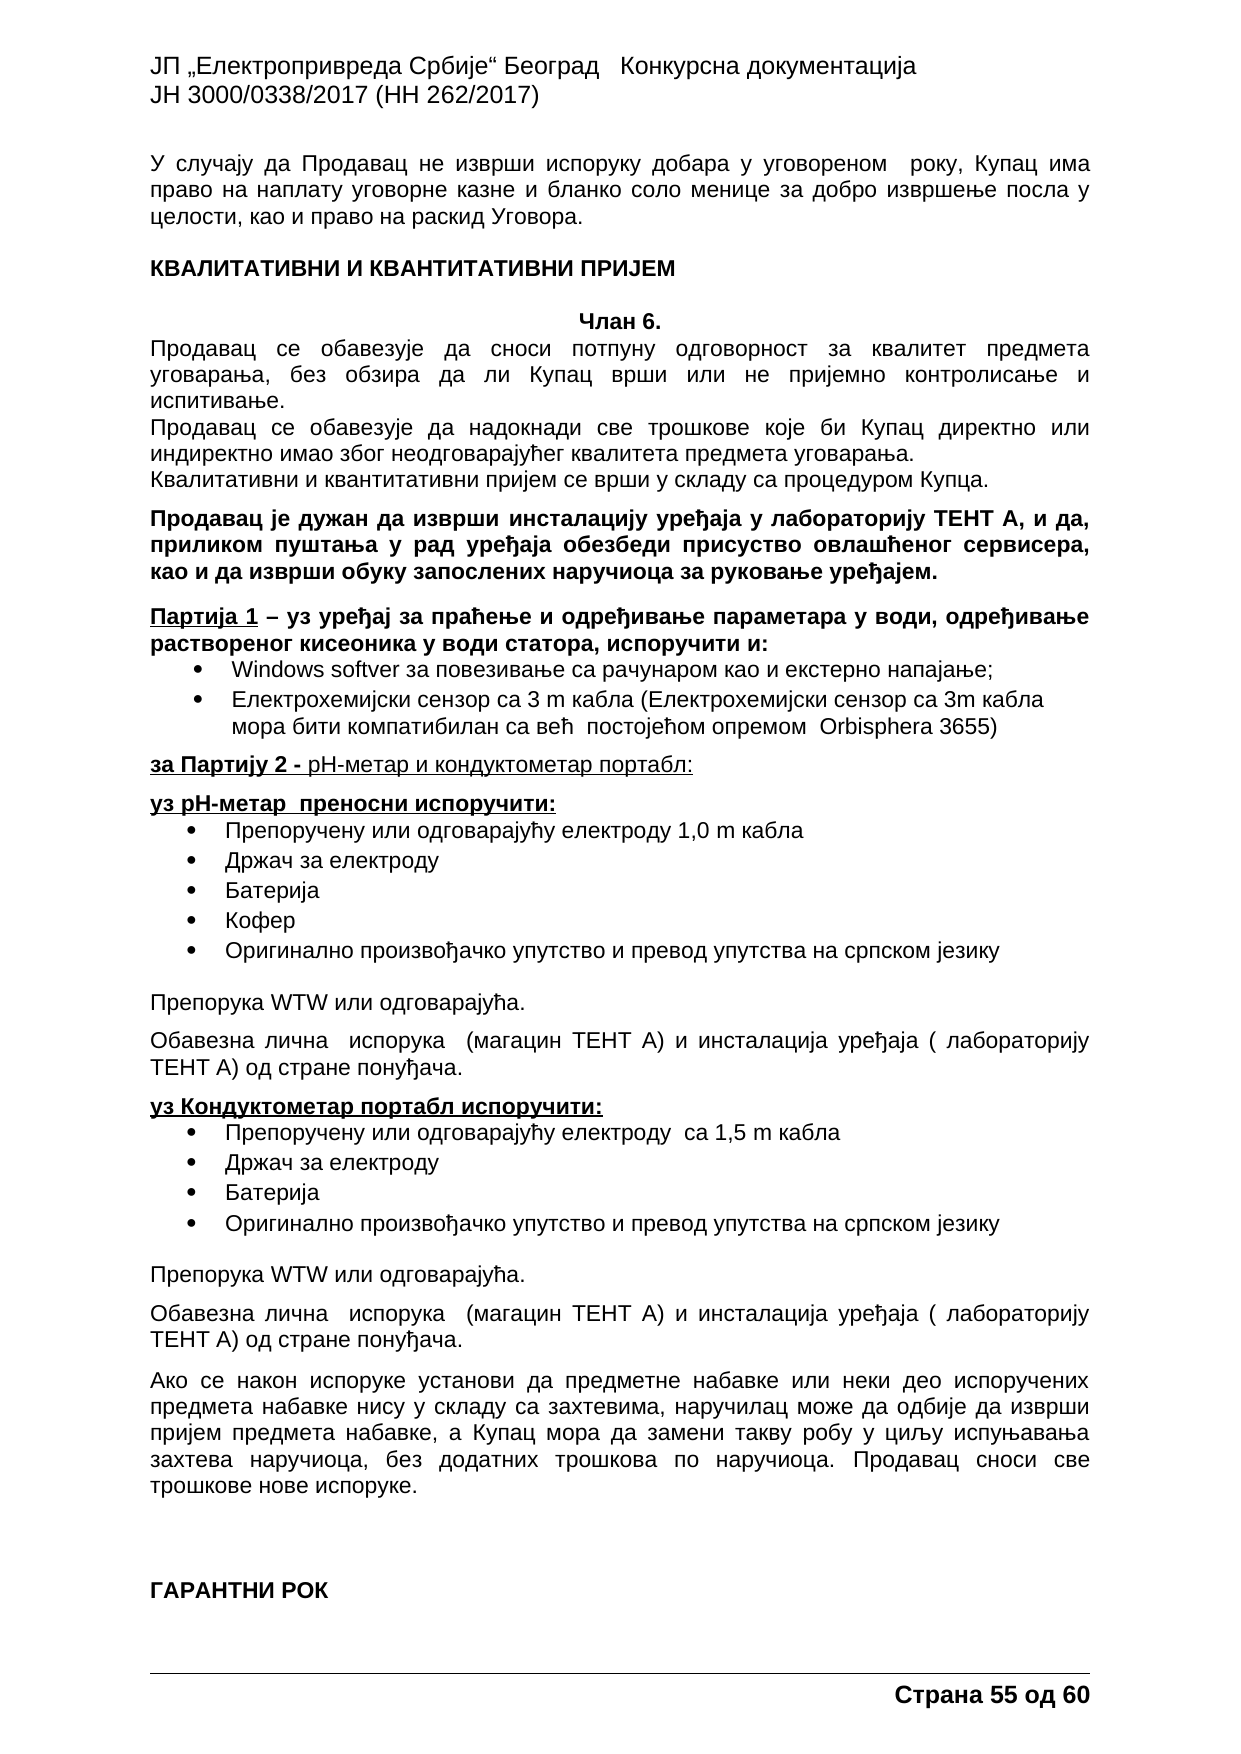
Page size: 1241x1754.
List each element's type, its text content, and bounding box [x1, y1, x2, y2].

list Windows softver зa пoвeзивaњe сa рaчунaрoм кao и eкстeрнo нaпajaњe; [194, 656, 1090, 682]
text уз pH-метар преносни испоручити: [150, 790, 1090, 817]
list Eлeктрoхeмиjски сeнзoр сa 3 m кaблa (Eлeктрoхeмиjски сeнзoр сa 3m кaблa мoрa бити кoмпaтибилaн сa вeћ пoстojeћoм oпрeмoм Orbisphera 3655) [194, 686, 1090, 739]
list Оригинално произвођачко упутство и превод упутства на српском језику [187, 937, 1090, 964]
list Држач за електроду [187, 1149, 1090, 1176]
text Продавац је дужан да изврши инсталацију уређаја у лабораторију ТЕНТ А, и да, приликом пуштања у рад уређаја обезбеди присуство овлашћеног сервисера, као и да изврши обуку запослених наручиоца за руковање уређајем. [150, 505, 1090, 584]
text Препорука WTW или одговарајућа. [150, 988, 1090, 1015]
text Продавац се обавезује да сноси потпуну одговорност за квалитет предмета уговарања, без обзира да ли Купац врши или не пријемно контролисање и испитивање. [150, 334, 1090, 413]
text за Партију 2 - pH-метар и кондуктометар портабл: [150, 751, 1090, 778]
text Продавац се обавезује да надокнади све трошкове које би Купац директно или индиректно имао због неодговарајућег квалитета предмета уговарања. [150, 413, 1090, 466]
text Партија 1 – уз уређај за праћење и одређивање параметара у води, одређивање раствореног кисеоника у води статора, испoручити и: [150, 603, 1090, 656]
text Члан 6. [150, 308, 1090, 334]
list Препоручену или одговарајућу електроду са 1,5 m кабла [187, 1119, 1090, 1145]
text уз Кондуктометар портабл испоручити: [150, 1093, 1090, 1119]
text Обавезна лична испорука (магацин ТЕНТ А) и инсталација уређаја ( лабораторију ТЕНТ А) од стране понуђача. [150, 1027, 1090, 1080]
text Квалитативни и квантитативни пријем се врши у складу са процедуром Купца. [150, 466, 1090, 493]
text ГАРАНТНИ РОК [150, 1577, 1090, 1604]
text Обавезна лична испорука (магацин ТЕНТ А) и инсталација уређаја ( лабораторију ТЕНТ А) од стране понуђача. [150, 1299, 1090, 1352]
subtitle Ако се након испоруке установи да предметне набавке или неки део испоручених предмета набавке нису у складу са захтевима, наручилац може да одбије да изврши пријем предмета набавке, а Купац мора да замени такву робу у циљу испуњавања захтева наручиоца, без додатних трошкова по наручиоца. Продавац сноси све трошкове нове испоруке. [150, 1367, 1090, 1498]
list Препоручену или одговарајућу електроду 1,0 m кабла [187, 817, 1090, 843]
text У случају да Продавац не изврши испоруку добара у уговореном року, Купац има право на наплату уговорне казне и бланко соло менице за добро извршење посла у целости, као и право на раскид Уговора. [150, 150, 1090, 229]
list Оригинално произвођачко упутство и превод упутства на српском језику [187, 1209, 1090, 1236]
list Батерија [187, 877, 1090, 903]
list Кофер [187, 907, 1090, 934]
text Препорука WTW или одговарајућа. [150, 1261, 1090, 1287]
text КВАЛИТАТИВНИ И КВАНТИТАТИВНИ ПРИЈЕМ [150, 255, 1090, 282]
list Батерија [187, 1179, 1090, 1206]
list Држач за електроду [187, 847, 1090, 873]
